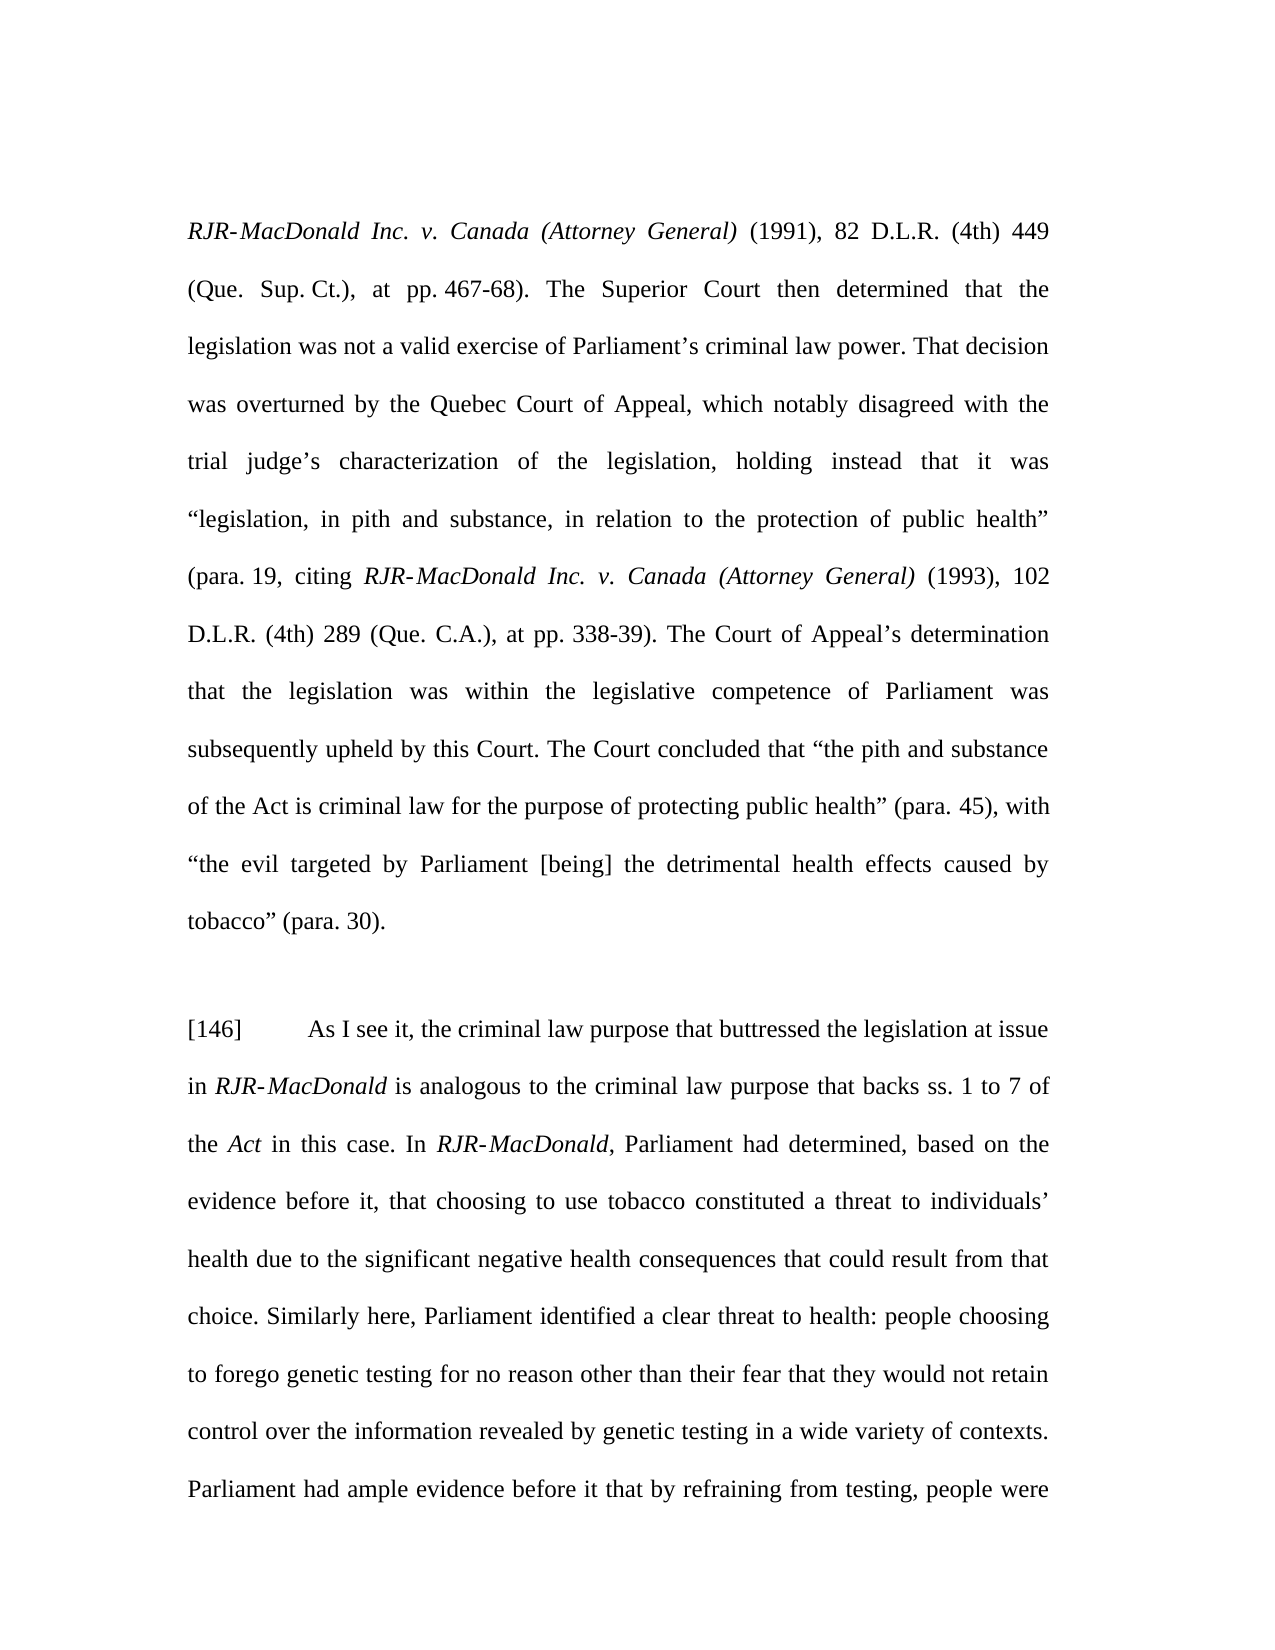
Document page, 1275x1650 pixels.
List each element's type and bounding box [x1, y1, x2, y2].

text [187, 1014, 1050, 1503]
text [187, 216, 1050, 935]
